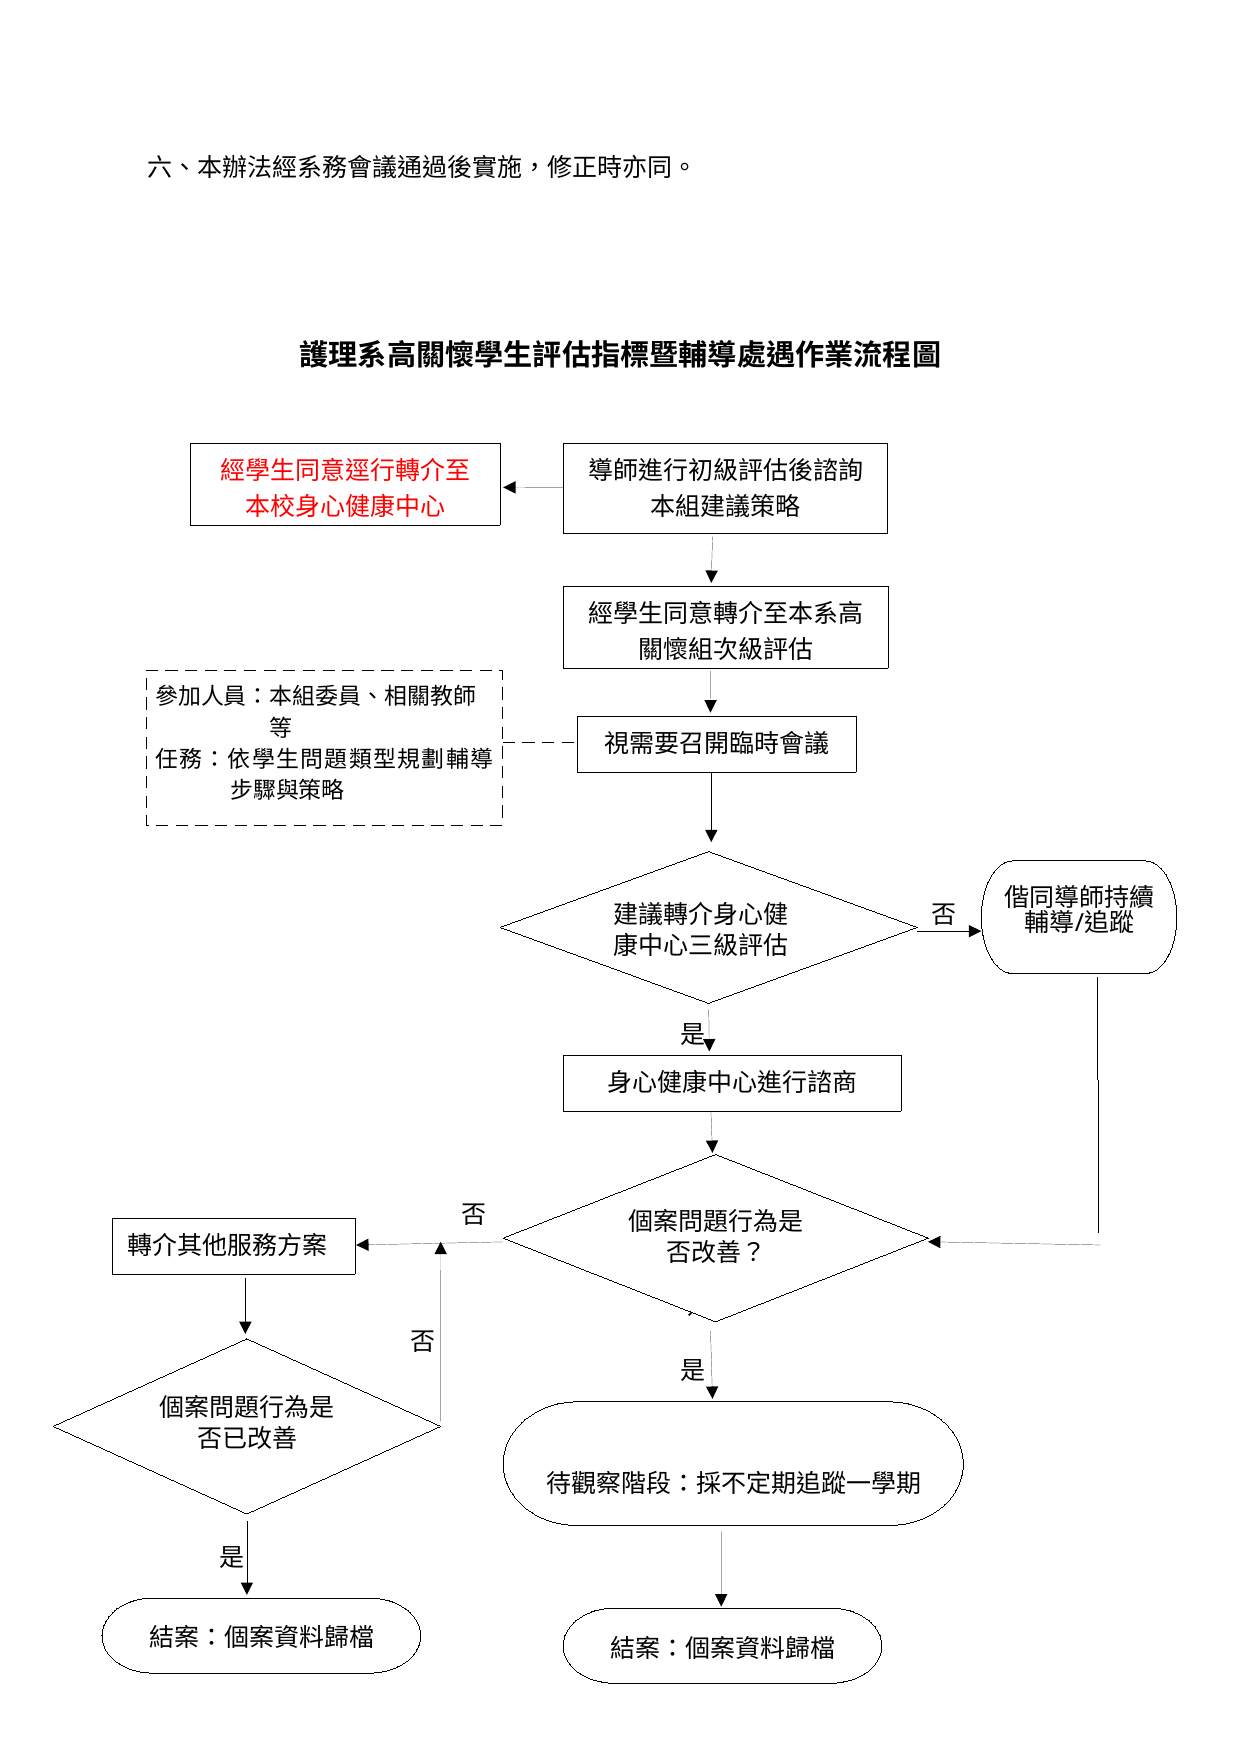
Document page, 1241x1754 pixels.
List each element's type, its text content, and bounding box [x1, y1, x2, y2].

text 六、本辦法經系務會議通過後實施，修正時亦同。 [148, 148, 1092, 184]
text 護理系高關懷學生評估指標暨輔導處遇作業流程圖 [148, 331, 1092, 374]
